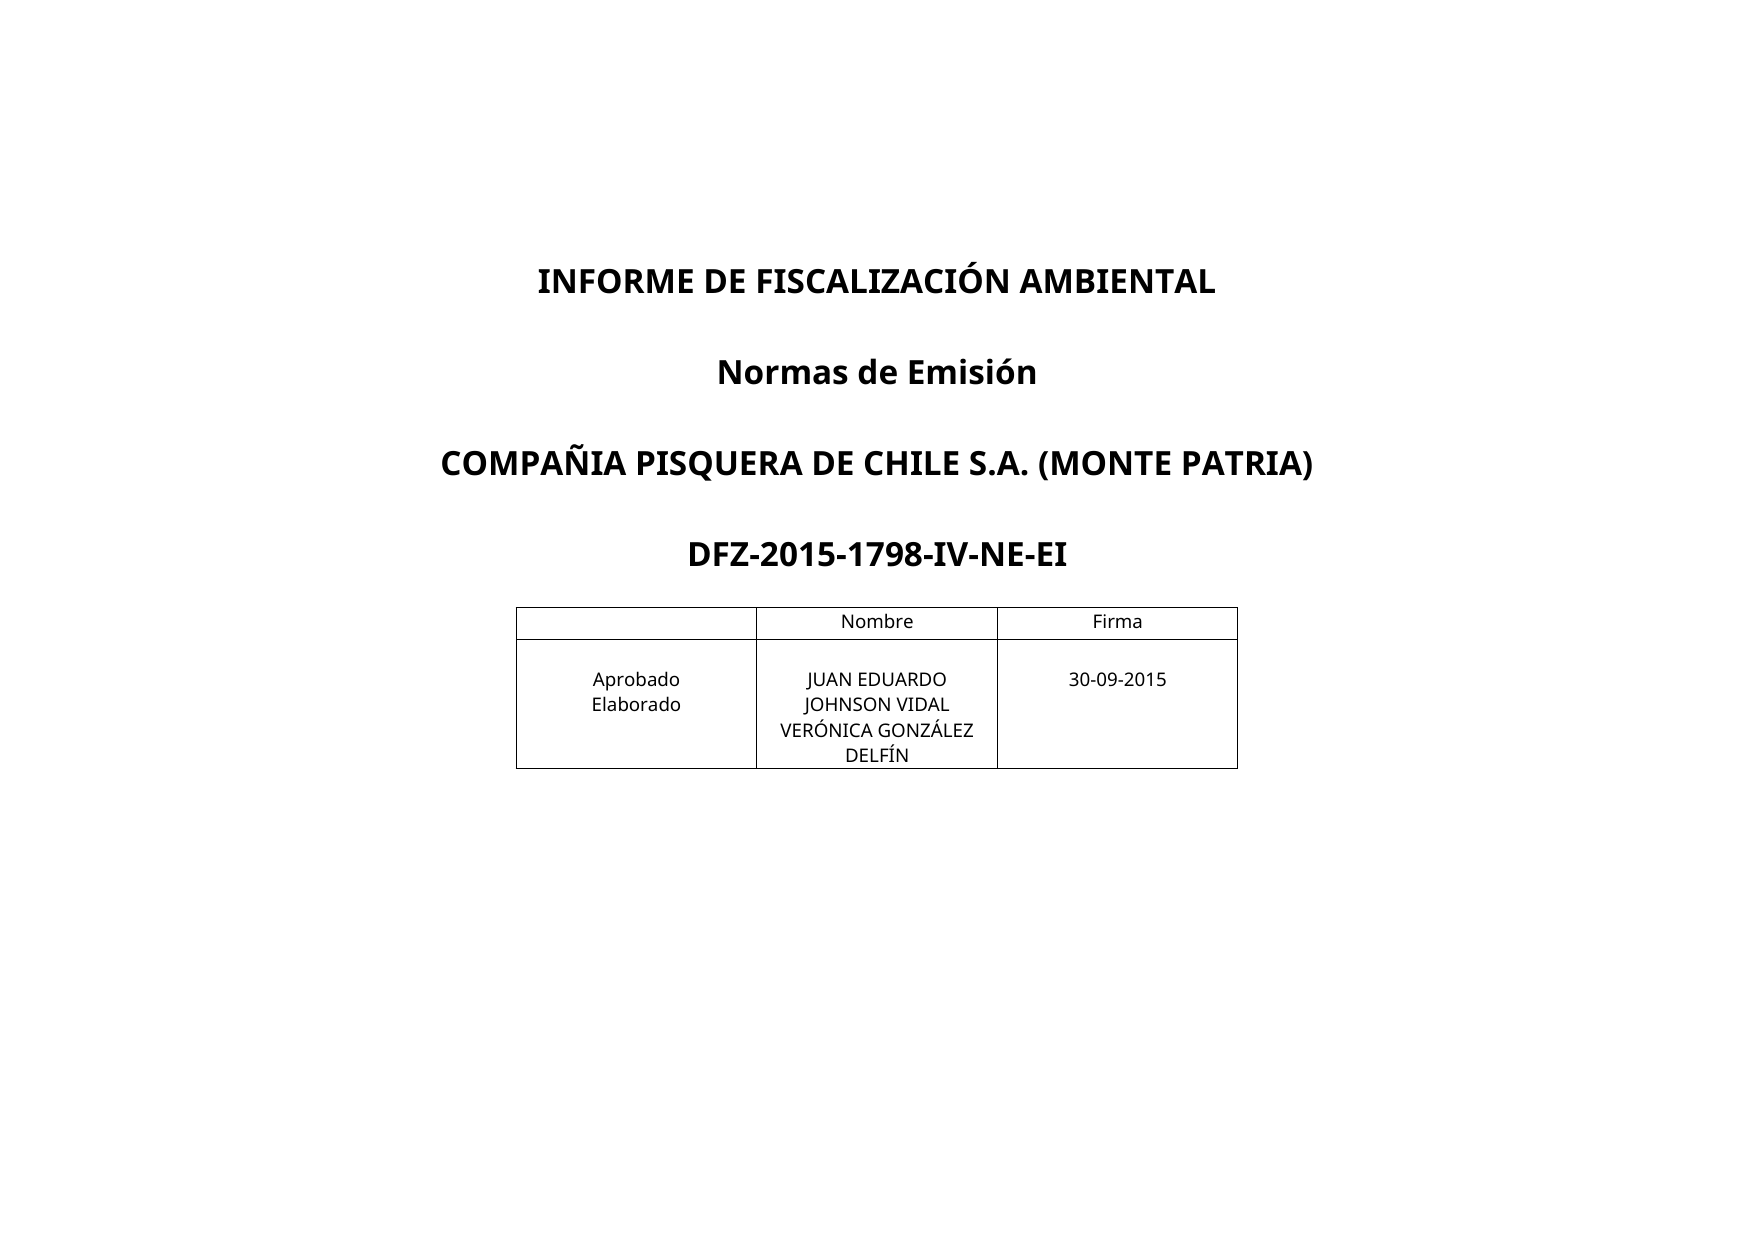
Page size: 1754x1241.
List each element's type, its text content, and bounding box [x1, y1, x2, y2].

text Normas de Emisión [150, 303, 1604, 394]
table_header Firma [998, 608, 1237, 639]
table_cell JUAN EDUARDO JOHNSON VIDAL VERÓNICA GONZÁLEZ DELFÍN [757, 640, 997, 768]
text COMPAÑIA PISQUERA DE CHILE S.A. (MONTE PATRIA) [150, 394, 1604, 485]
table_header [517, 608, 756, 639]
table_header Nombre [757, 608, 997, 639]
text DFZ-2015-1798-IV-NE-EI [150, 485, 1604, 576]
table_cell Aprobado Elaborado [517, 640, 756, 768]
table_cell 30-09-2015 [998, 640, 1237, 768]
text INFORME DE FISCALIZACIÓN AMBIENTAL [150, 212, 1604, 303]
